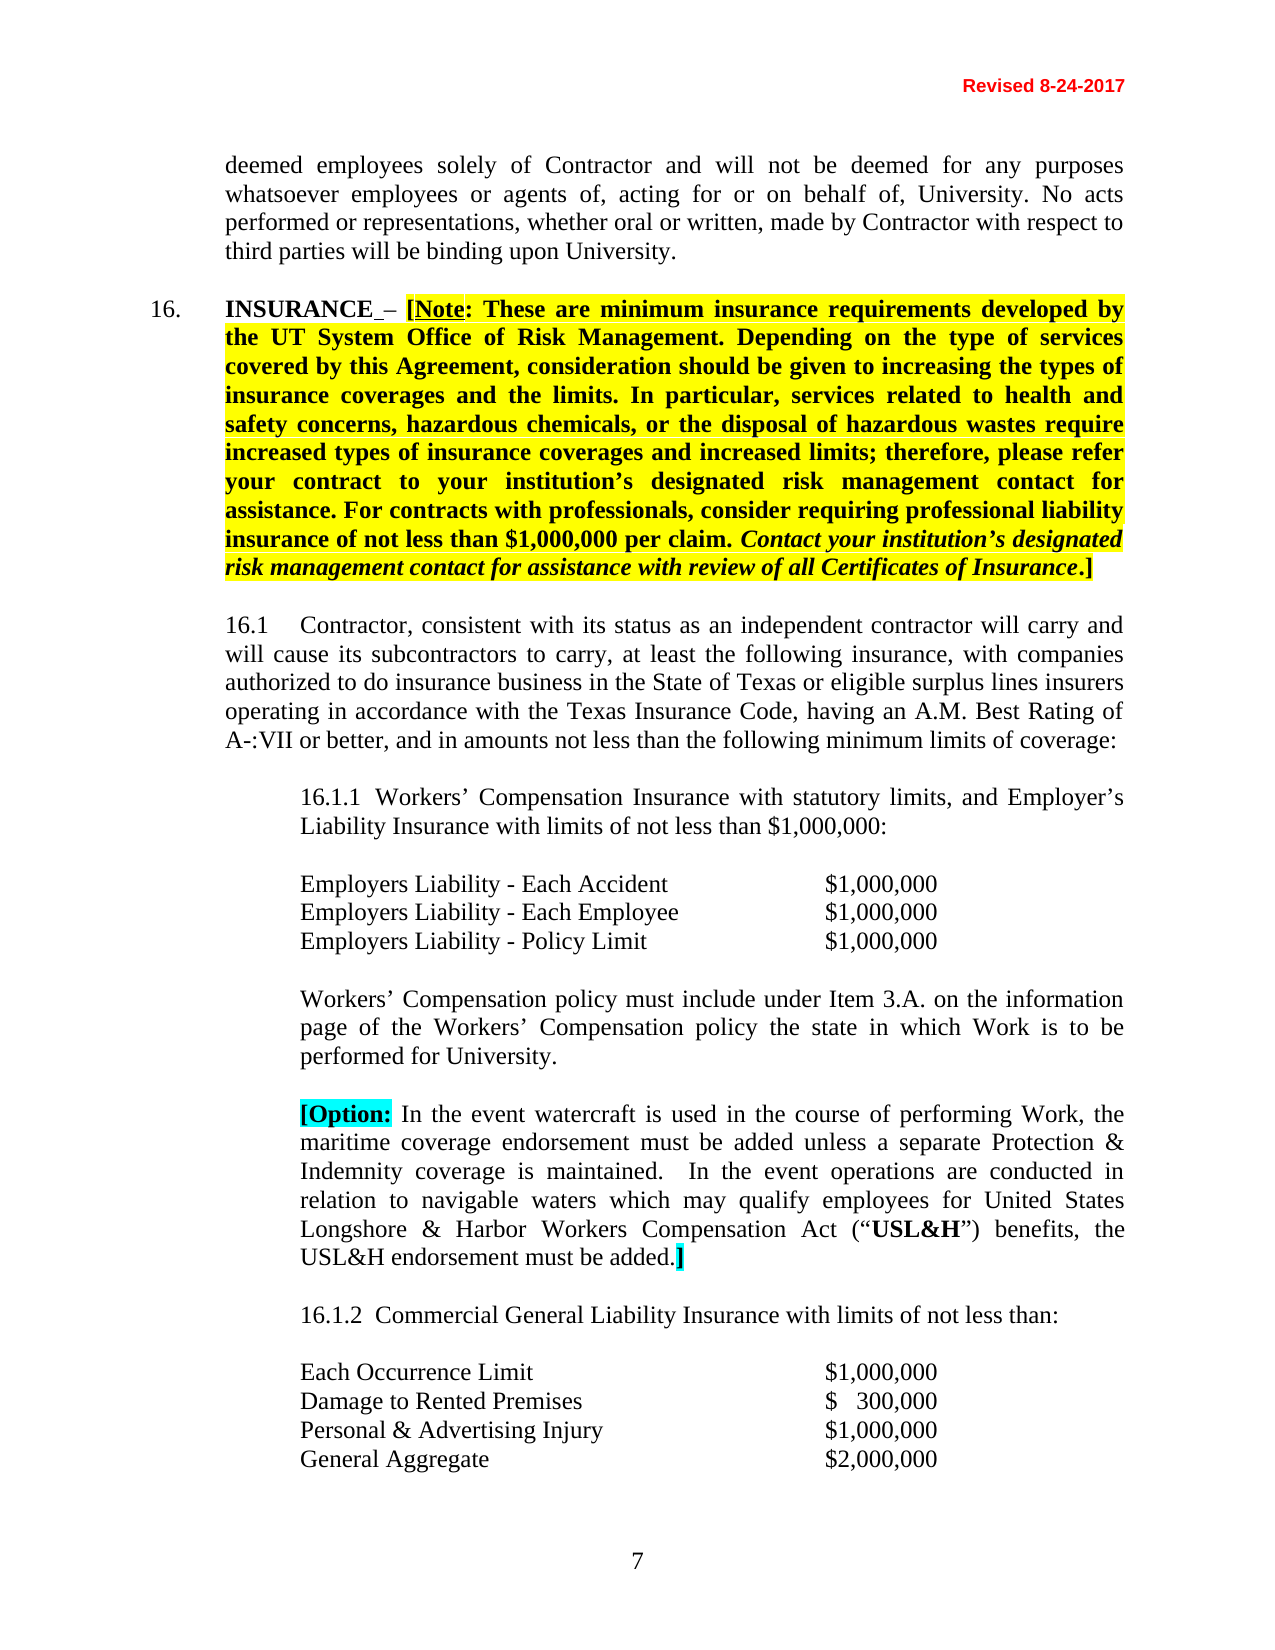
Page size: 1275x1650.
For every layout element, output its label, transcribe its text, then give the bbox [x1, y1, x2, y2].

text 16.1.1 Workers’ Compensation Insurance with statutory limits, and Employer’s Liability Insurance with limits of not less than $1,000,000: [300, 782, 1125, 840]
text Personal & Advertising Injury $1,000,000 [300, 1415, 1125, 1444]
text Employers Liability - Policy Limit $1,000,000 [300, 926, 1125, 955]
text 16. INSURANCE – [Note: These are minimum insurance requirements developed by the UT System Office of Risk Management. Depending on the type of services covered by this Agreement, consideration should be given to increasing the types of insurance coverages and the limits. In particular, services related to health and safety concerns, hazardous chemicals, or the disposal of hazardous wastes require increased types of insurance coverages and increased limits; therefore, please refer your contract to your institution’s designated risk management contact for assistance. For contracts with professionals, consider requiring professional liability insurance of not less than $1,000,000 per claim. Contact your institution’s designated risk management contact for assistance with review of all Certificates of Insurance.] [150, 294, 1125, 581]
text 16.1.2 Commercial General Liability Insurance with limits of not less than: [300, 1300, 1125, 1329]
text General Aggregate $2,000,000 [300, 1444, 1125, 1472]
text Damage to Rented Premises $ 300,000 [300, 1386, 1125, 1415]
text Workers’ Compensation policy must include under Item 3.A. on the information page of the Workers’ Compensation policy the state in which Work is to be performed for University. [300, 984, 1125, 1070]
text 16.1 Contractor, consistent with its status as an independent contractor will carry and will cause its subcontractors to carry, at least the following insurance, with companies authorized to do insurance business in the State of Texas or eligible surplus lines insurers operating in accordance with the Texas Insurance Code, having an A.M. Best Rating of A-:VII or better, and in amounts not less than the following minimum limits of coverage: [225, 610, 1125, 754]
text Employers Liability - Each Employee $1,000,000 [300, 897, 1125, 926]
text Employers Liability - Each Accident $1,000,000 [300, 869, 1125, 897]
text [Option: In the event watercraft is used in the course of performing Work, the maritime coverage endorsement must be added unless a separate Protection & Indemnity coverage is maintained. In the event operations are conducted in relation to navigable waters which may qualify employees for United States Longshore & Harbor Workers Compensation Act (“USL&H”) benefits, the USL&H endorsement must be added.] [300, 1099, 1125, 1271]
text Each Occurrence Limit $1,000,000 [300, 1357, 1125, 1386]
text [150, 150, 1125, 265]
